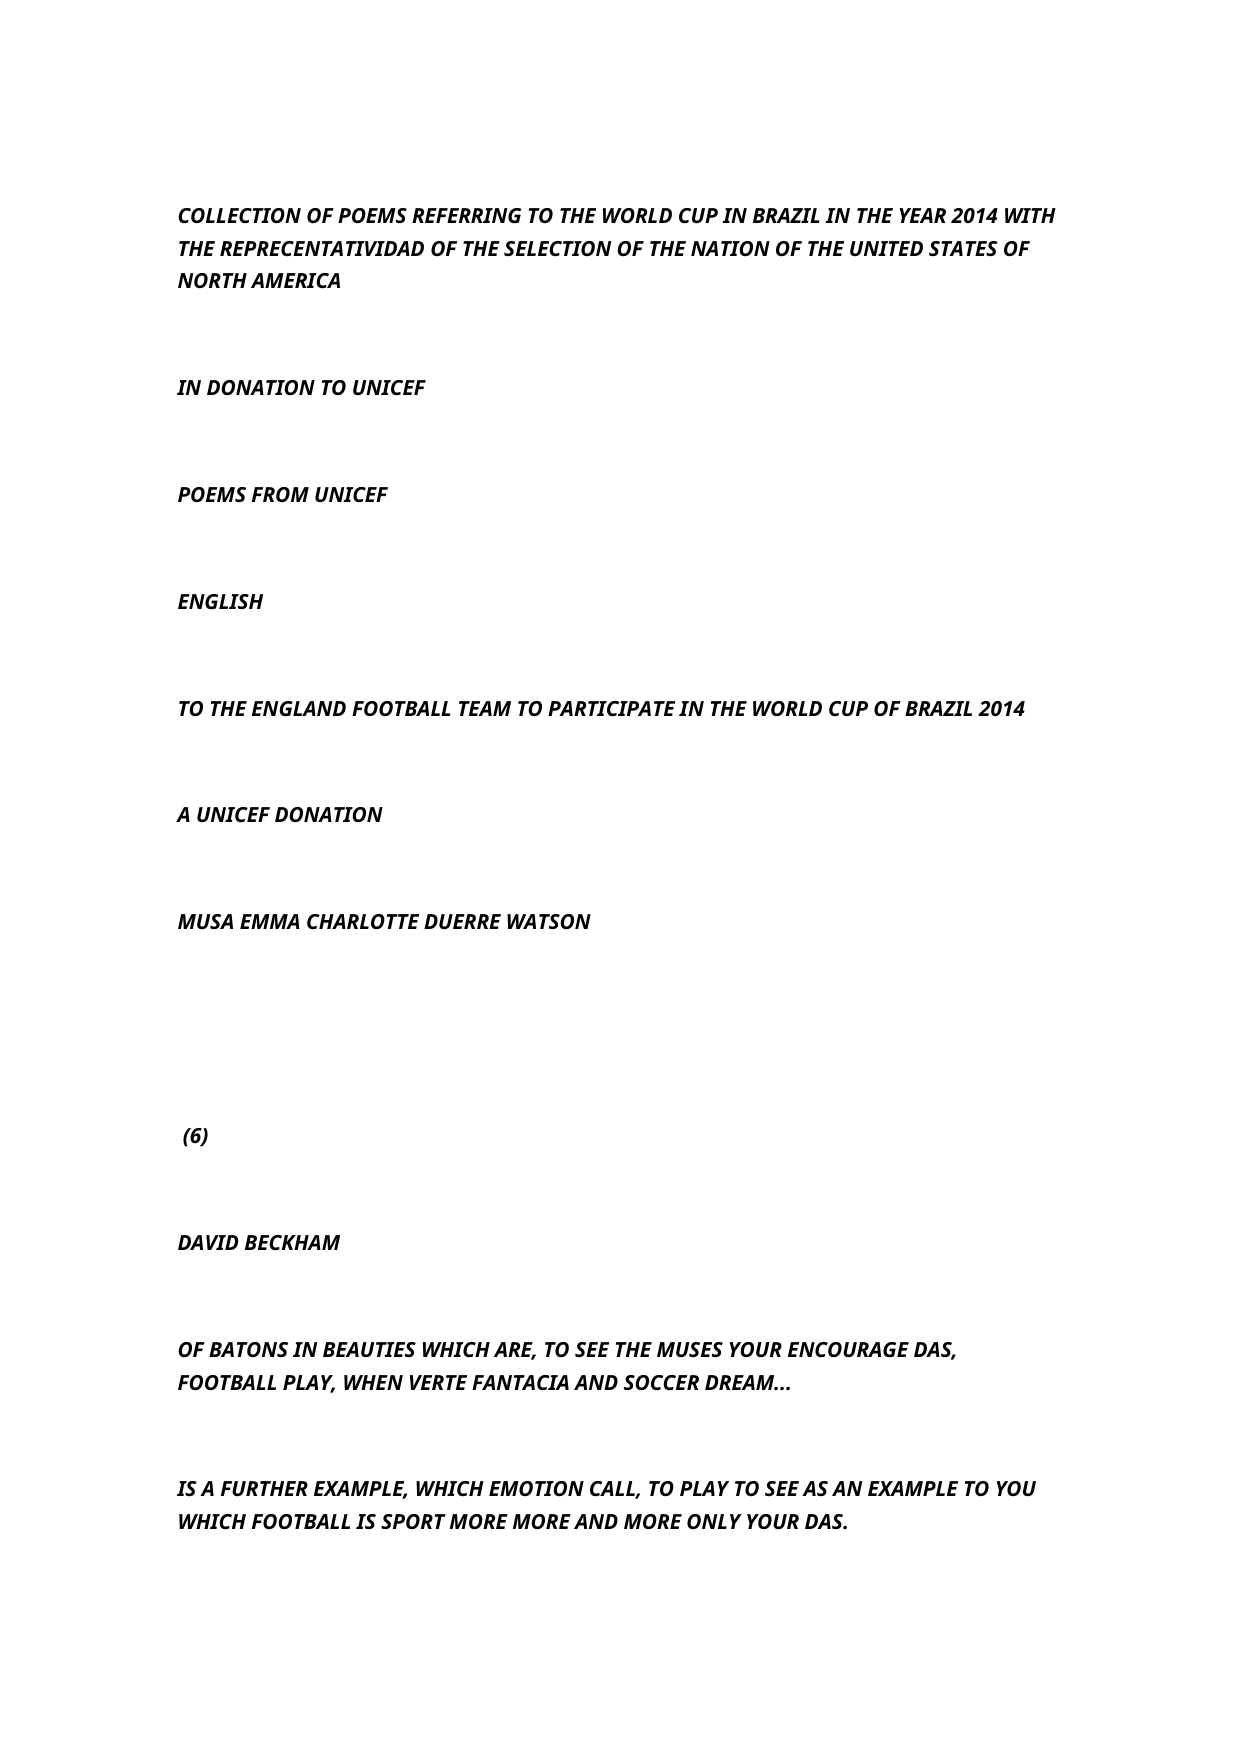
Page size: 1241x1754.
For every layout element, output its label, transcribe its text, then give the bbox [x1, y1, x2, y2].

text IS A FURTHER EXAMPLE, WHICH EMOTION CALL, TO PLAY TO SEE AS AN EXAMPLE TO YOU WHICH FOOTBALL IS SPORT MORE MORE AND MORE ONLY YOUR DAS. [177, 1474, 1063, 1536]
text DAVID BECKHAM [177, 1228, 1063, 1257]
text POEMS FROM UNICEF [177, 480, 1063, 508]
text TO THE ENGLAND FOOTBALL TEAM TO PARTICIPATE IN THE WORLD CUP OF BRAZIL 2014 [177, 694, 1063, 722]
text A UNICEF DONATION [177, 801, 1063, 829]
text ENGLISH [177, 587, 1063, 615]
text (6) [177, 1121, 1063, 1150]
text OF BATONS IN BEAUTIES WHICH ARE, TO SEE THE MUSES YOUR ENCOURAGE DAS, FOOTBALL PLAY, WHEN VERTE FANTACIA AND SOCCER DREAM... [177, 1335, 1063, 1396]
text IN DONATION TO UNICEF [177, 373, 1063, 402]
text COLLECTION OF POEMS REFERRING TO THE WORLD CUP IN BRAZIL IN THE YEAR 2014 WITH THE REPRECENTATIVIDAD OF THE SELECTION OF THE NATION OF THE UNITED STATES OF NORTH AMERICA [177, 201, 1063, 295]
text MUSA EMMA CHARLOTTE DUERRE WATSON [177, 907, 1063, 936]
